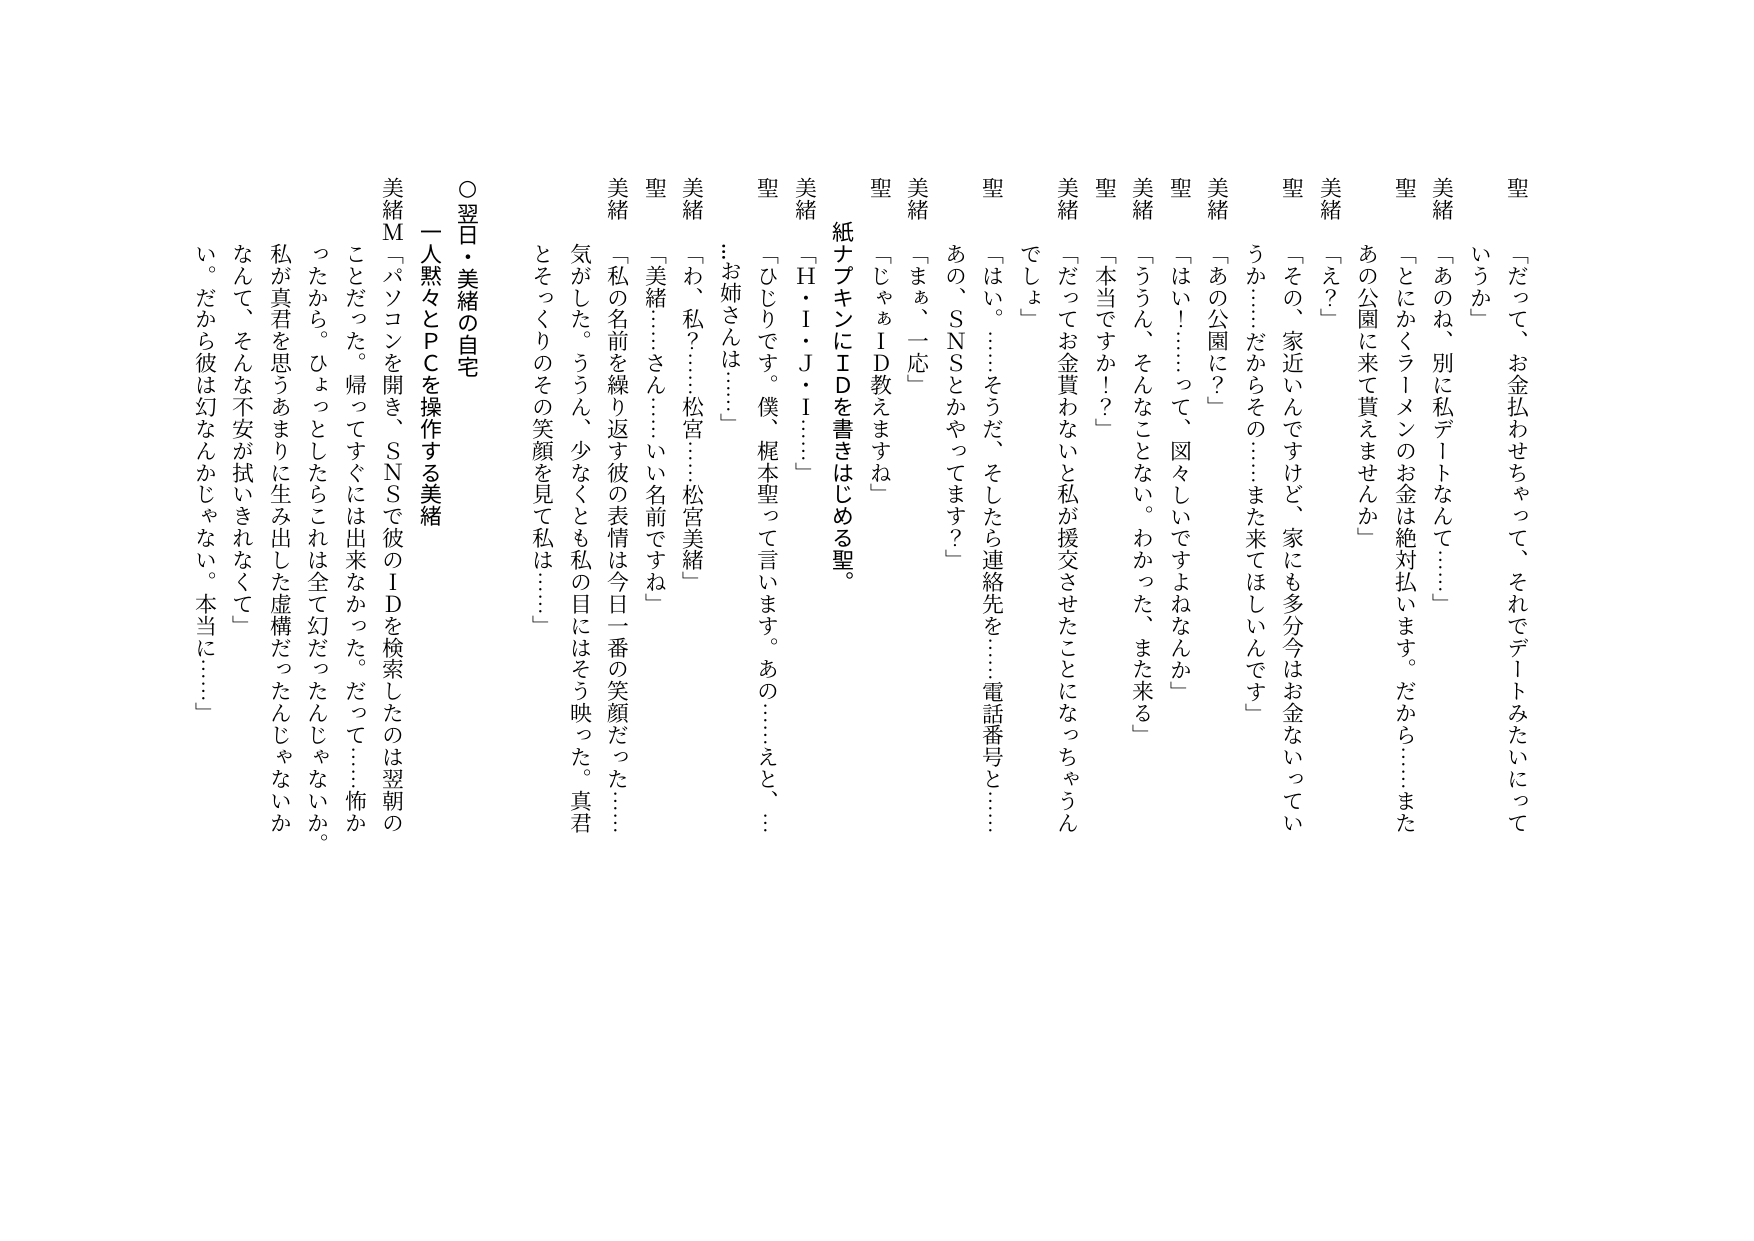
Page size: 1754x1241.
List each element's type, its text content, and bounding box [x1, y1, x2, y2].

text 聖 「じゃぁＩＤ教えますね」 [862, 177, 900, 1063]
text いうか」 [1462, 177, 1500, 1063]
text でしょ」 [1012, 177, 1050, 1063]
text なんて、そんな不安が拭いきれなくて」 [225, 177, 262, 1063]
text 美緒 「あのね、別に私デートなんて……」 [1425, 177, 1462, 1063]
text 私が真君を思うあまりに生み出した虚構だったんじゃないか [262, 177, 300, 1063]
text 聖 「その、家近いんですけど、家にも多分今はお金ないってい [1275, 177, 1312, 1063]
text 美緒 「だってお金貰わないと私が援交させたことになっちゃうん [1050, 177, 1087, 1063]
text あの、ＳＮＳとかやってます？」 [937, 177, 975, 1063]
text ○翌日・美緒の自宅 [450, 177, 487, 1063]
text 美緒Ｍ「パソコンを開き、ＳＮＳで彼のＩＤを検索したのは翌朝の [375, 177, 412, 1063]
text 美緒 「え？」 [1312, 177, 1350, 1063]
text 美緒 「あの公園に？」 [1200, 177, 1237, 1063]
text 聖 「ひじりです。僕、梶本聖って言います。あの……えと、… [750, 177, 787, 1063]
text 美緒 「私の名前を繰り返す彼の表情は今日一番の笑顔だった…… [600, 177, 637, 1063]
text うか……だからその……また来てほしいんです」 [1237, 177, 1275, 1063]
text 美緒 「まぁ、一応」 [900, 177, 937, 1063]
text 聖 「だって、お金払わせちゃって、それでデートみたいにって [1500, 177, 1537, 1063]
text 美緒 「Ｈ・Ｉ・Ｊ・Ｉ……」 [787, 177, 825, 1063]
text 美緒 「ううん、そんなことない。わかった、また来る」 [1125, 177, 1162, 1063]
text ことだった。帰ってすぐには出来なかった。だって……怖か [337, 177, 375, 1063]
text 聖 「はい！……って、図々しいですよねなんか」 [1162, 177, 1200, 1063]
text 聖 「とにかくラーメンのお金は絶対払います。だから……また [1387, 177, 1425, 1063]
text 紙ナプキンにＩＤを書きはじめる聖。 [825, 177, 862, 1063]
text い。だから彼は幻なんかじゃない。本当に……」 [187, 177, 225, 1063]
text 美緒 「わ、私？……松宮……松宮美緒」 [675, 177, 712, 1063]
text 一人黙々とＰＣを操作する美緒 [412, 177, 450, 1063]
text とそっくりのその笑顔を見て私は……」 [525, 177, 562, 1063]
text 聖 「はい。……そうだ、そしたら連絡先を……電話番号と…… [975, 177, 1012, 1063]
text …お姉さんは……」 [712, 177, 750, 1063]
text 気がした。ううん、少なくとも私の目にはそう映った。真君 [562, 177, 600, 1063]
text ったから。ひょっとしたらこれは全て幻だったんじゃないか。 [300, 177, 337, 1063]
text 聖 「本当ですか！？」 [1087, 177, 1125, 1063]
text あの公園に来て貰えませんか」 [1350, 177, 1387, 1063]
text 聖 「美緒……さん……いい名前ですね」 [637, 177, 675, 1063]
